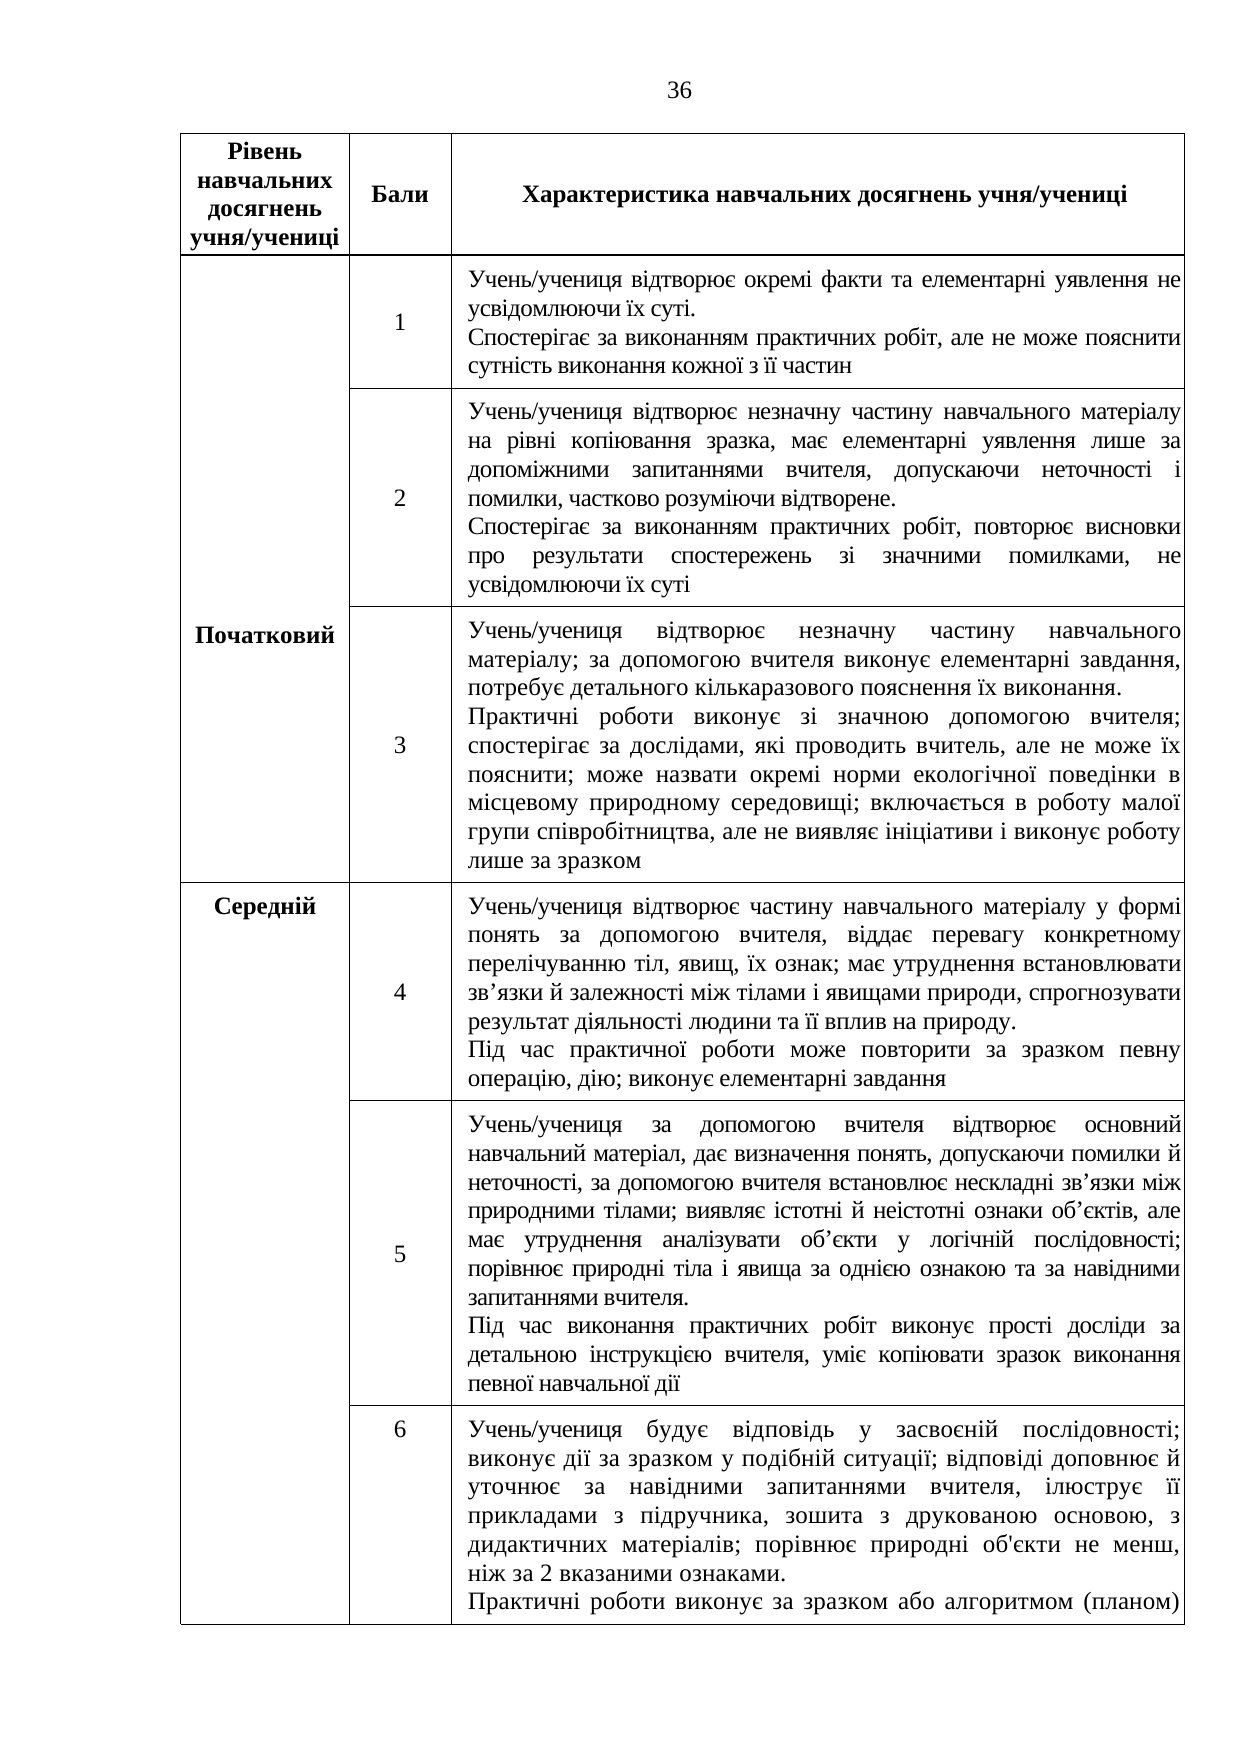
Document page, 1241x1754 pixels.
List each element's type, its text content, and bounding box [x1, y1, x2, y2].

table_header Рівень навчальних досягнень учня/учениці [181, 134, 349, 254]
table_cell 3 [350, 607, 451, 882]
table_cell Початковий [181, 389, 349, 882]
table_cell 1 [350, 256, 451, 388]
table_cell Учень/учениця відтворює незначну частину навчального матеріалу на рівні копіювання зразка, має елементарні уявлення лише за допоміжними запитаннями вчителя, допускаючи неточності і помилки, частково розуміючи відтворене. Спостерігає за виконанням практичних робіт, повторює висновки про результати спостережень зі значними помилками, не усвідомлюючи їх суті [452, 389, 1184, 606]
table_cell 4 [350, 883, 451, 1100]
table_header Бали [350, 134, 451, 254]
table_cell Учень/учениця відтворює незначну частину навчального матеріалу; за допомогою вчителя виконує елементарні завдання, потребує детального кількаразового пояснення їх виконання. Практичні роботи виконує зі значною допомогою вчителя; спостерігає за дослідами, які проводить вчитель, але не може їх пояснити; може назвати окремі норми екологічної поведінки в місцевому природному середовищі; включається в роботу малої групи співробітництва, але не виявляє ініціативи і виконує роботу лише за зразком [452, 607, 1184, 882]
table_cell 6 [350, 1406, 451, 1623]
table_cell 5 [350, 1101, 451, 1405]
table_cell Середній [181, 883, 349, 1623]
table_header Характеристика навчальних досягнень учня/учениці [452, 134, 1184, 254]
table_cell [452, 1406, 1184, 1623]
table_cell Учень/учениця за допомогою вчителя відтворює основний навчальний матеріал, дає визначення понять, допускаючи помилки й неточності, за допомогою вчителя встановлює нескладні зв’язки між природними тілами; виявляє істотні й неістотні ознаки об’єктів, але має утруднення аналізувати об’єкти у логічній послідовності; порівнює природні тіла і явища за однією ознакою та за навідними запитаннями вчителя. Під час виконання практичних робіт виконує прості досліди за детальною інструкцією вчителя, уміє копіювати зразок виконання певної навчальної дії [452, 1101, 1184, 1405]
table_cell Учень/учениця відтворює частину навчального матеріалу у формі понять за допомогою вчителя, віддає перевагу конкретному перелічуванню тіл, явищ, їх ознак; має утруднення встановлювати зв’язки й залежності між тілами і явищами природи, спрогнозувати результат діяльності людини та її вплив на природу. Під час практичної роботи може повторити за зразком певну операцію, дію; виконує елементарні завдання [452, 883, 1184, 1100]
table_cell [181, 256, 349, 388]
table_cell Учень/учениця відтворює окремі факти та елементарні уявлення не усвідомлюючи їх суті. Спостерігає за виконанням практичних робіт, але не може пояснити сутність виконання кожної з її частин [452, 256, 1184, 388]
table_cell 2 [350, 389, 451, 606]
